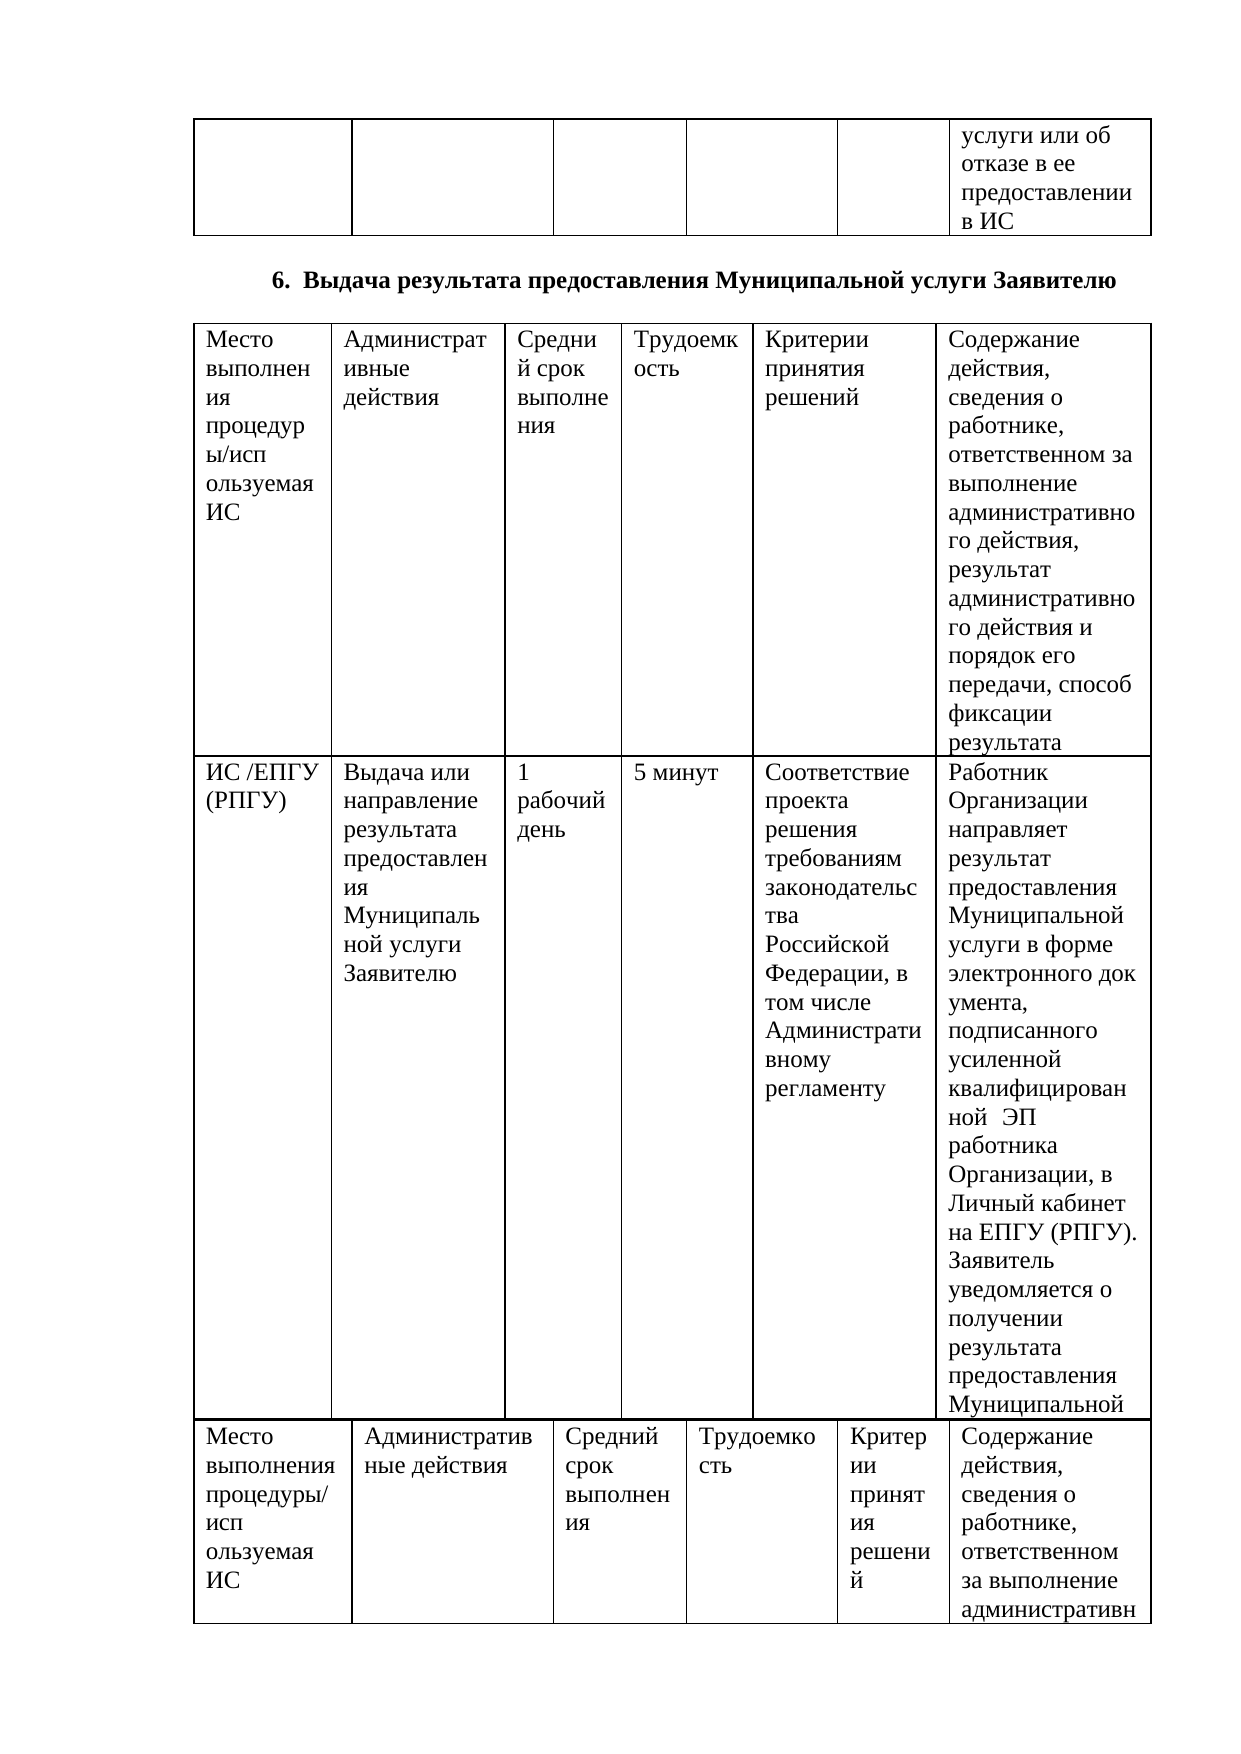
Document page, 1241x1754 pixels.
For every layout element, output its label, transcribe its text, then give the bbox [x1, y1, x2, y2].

table_cell [554, 120, 686, 235]
table_cell [353, 120, 553, 235]
table_header Трудоемкость [622, 324, 752, 755]
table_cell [950, 120, 1150, 235]
table_cell Работник Организации направляет результат предоставления Муниципальной услуги в форме электронного документа, подписанного усиленной квалифицированной ЭП работника Организации, в Личный кабинет на ЕПГУ (РПГУ). Заявитель уведомляется о получении результата предоставления Муниципальной [937, 757, 1150, 1418]
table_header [353, 1421, 553, 1622]
table_header Трудоемкость [687, 1421, 837, 1622]
text 6. Выдача результата предоставления Муниципальной услуги Заявителю [177, 265, 1152, 294]
table_cell 5 минут [622, 757, 752, 1418]
table_cell 1 рабочий день [506, 757, 621, 1418]
table_header Место выполнения процедуры/исп ользуемая ИС [195, 324, 331, 755]
table_cell [195, 120, 351, 235]
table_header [838, 1421, 949, 1622]
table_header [950, 1421, 1150, 1622]
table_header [554, 1421, 686, 1622]
table_cell [838, 120, 949, 235]
table_cell ИС /ЕПГУ (РПГУ) [195, 757, 331, 1418]
table_cell [687, 120, 837, 235]
table_header Административные действия [332, 324, 504, 755]
table_header Критерии принятия решений [754, 324, 935, 755]
table_cell Соответствие проекта решения требованиям законодательства Российской Федерации, в том числе Административному регламенту [754, 757, 935, 1418]
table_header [195, 1421, 351, 1622]
table_header Средний срок выполнения [506, 324, 621, 755]
table_cell Выдача или направление результата предоставления Муниципальной услуги Заявителю [332, 757, 504, 1418]
